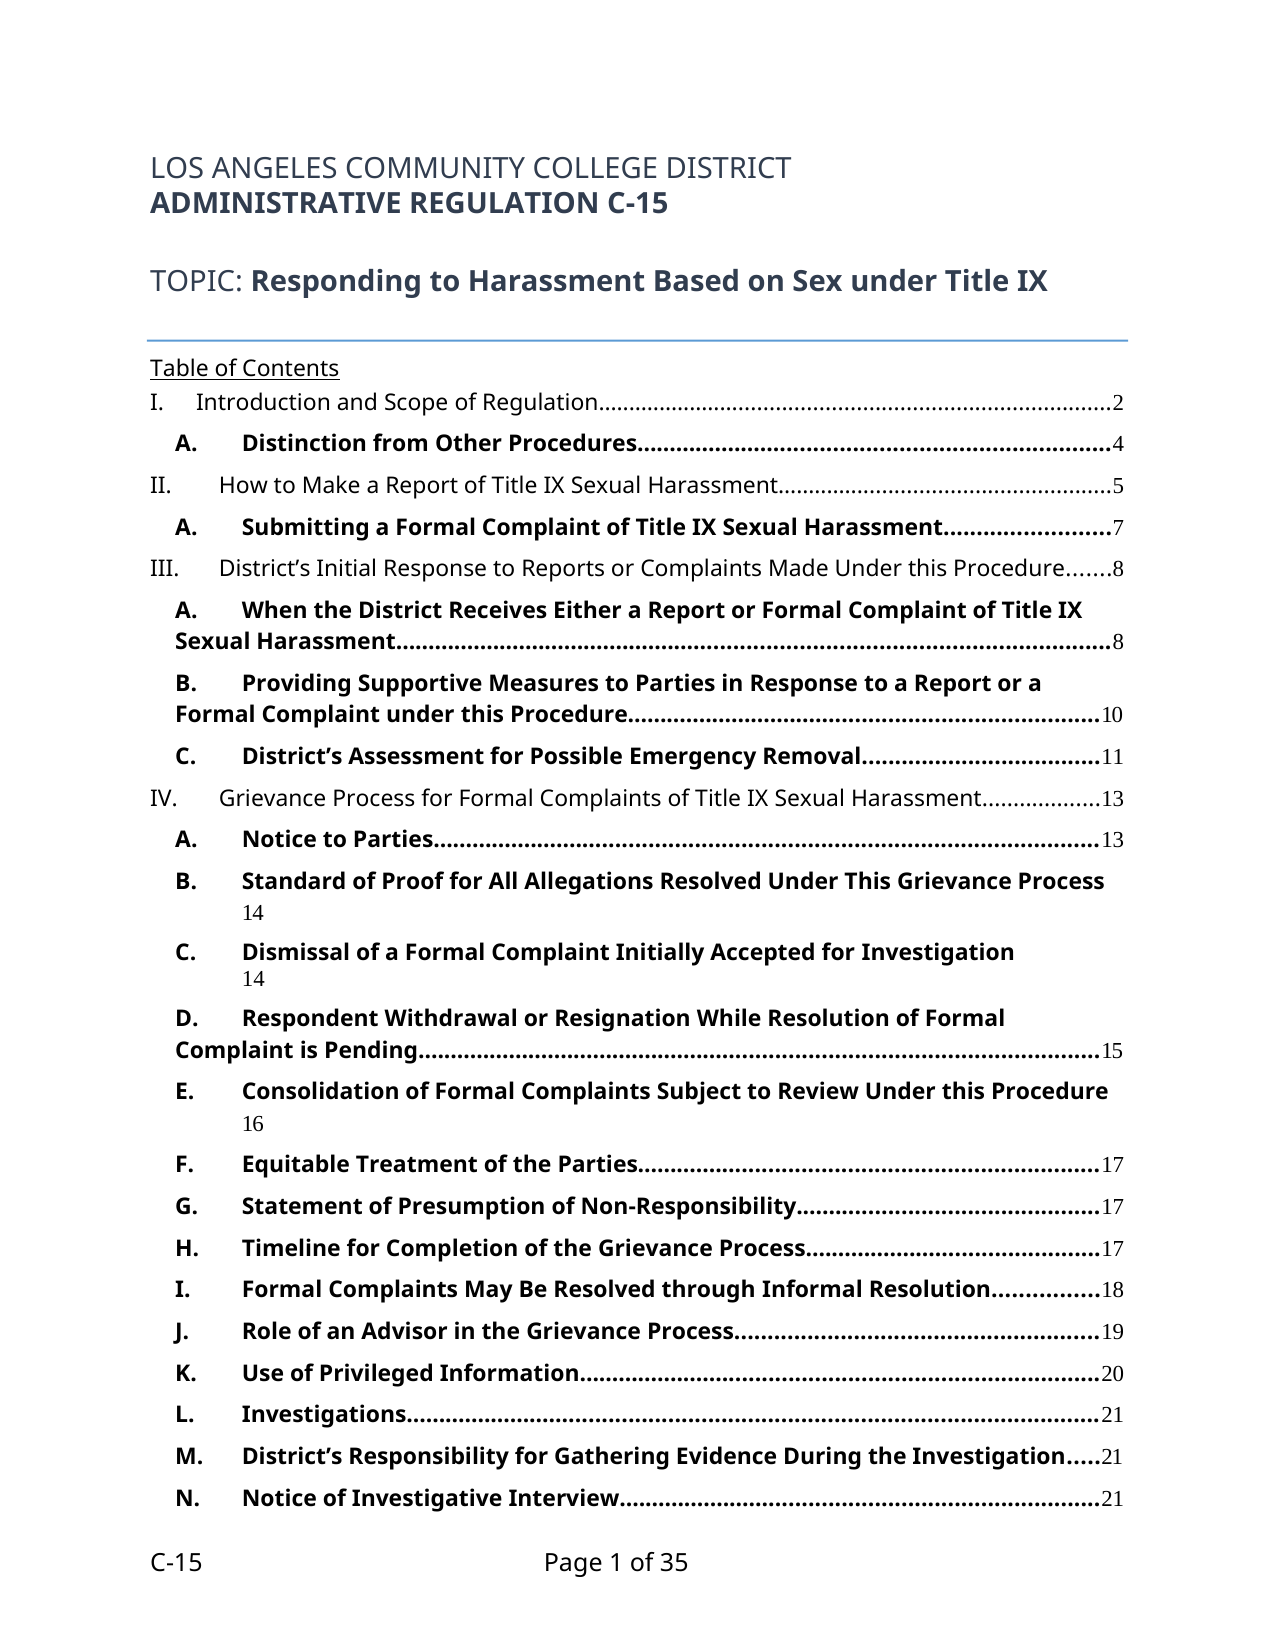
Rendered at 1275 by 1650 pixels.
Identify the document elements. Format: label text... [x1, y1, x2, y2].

text ADMINISTRATIVE REGULATION C-15 [150, 185, 1252, 221]
text TOPIC: Responding to Harassment Based on Sex under Title IX [150, 261, 1112, 300]
text Table of Contents [150, 331, 1252, 383]
text LOS ANGELES COMMUNITY COLLEGE DISTRICT [150, 150, 1252, 185]
